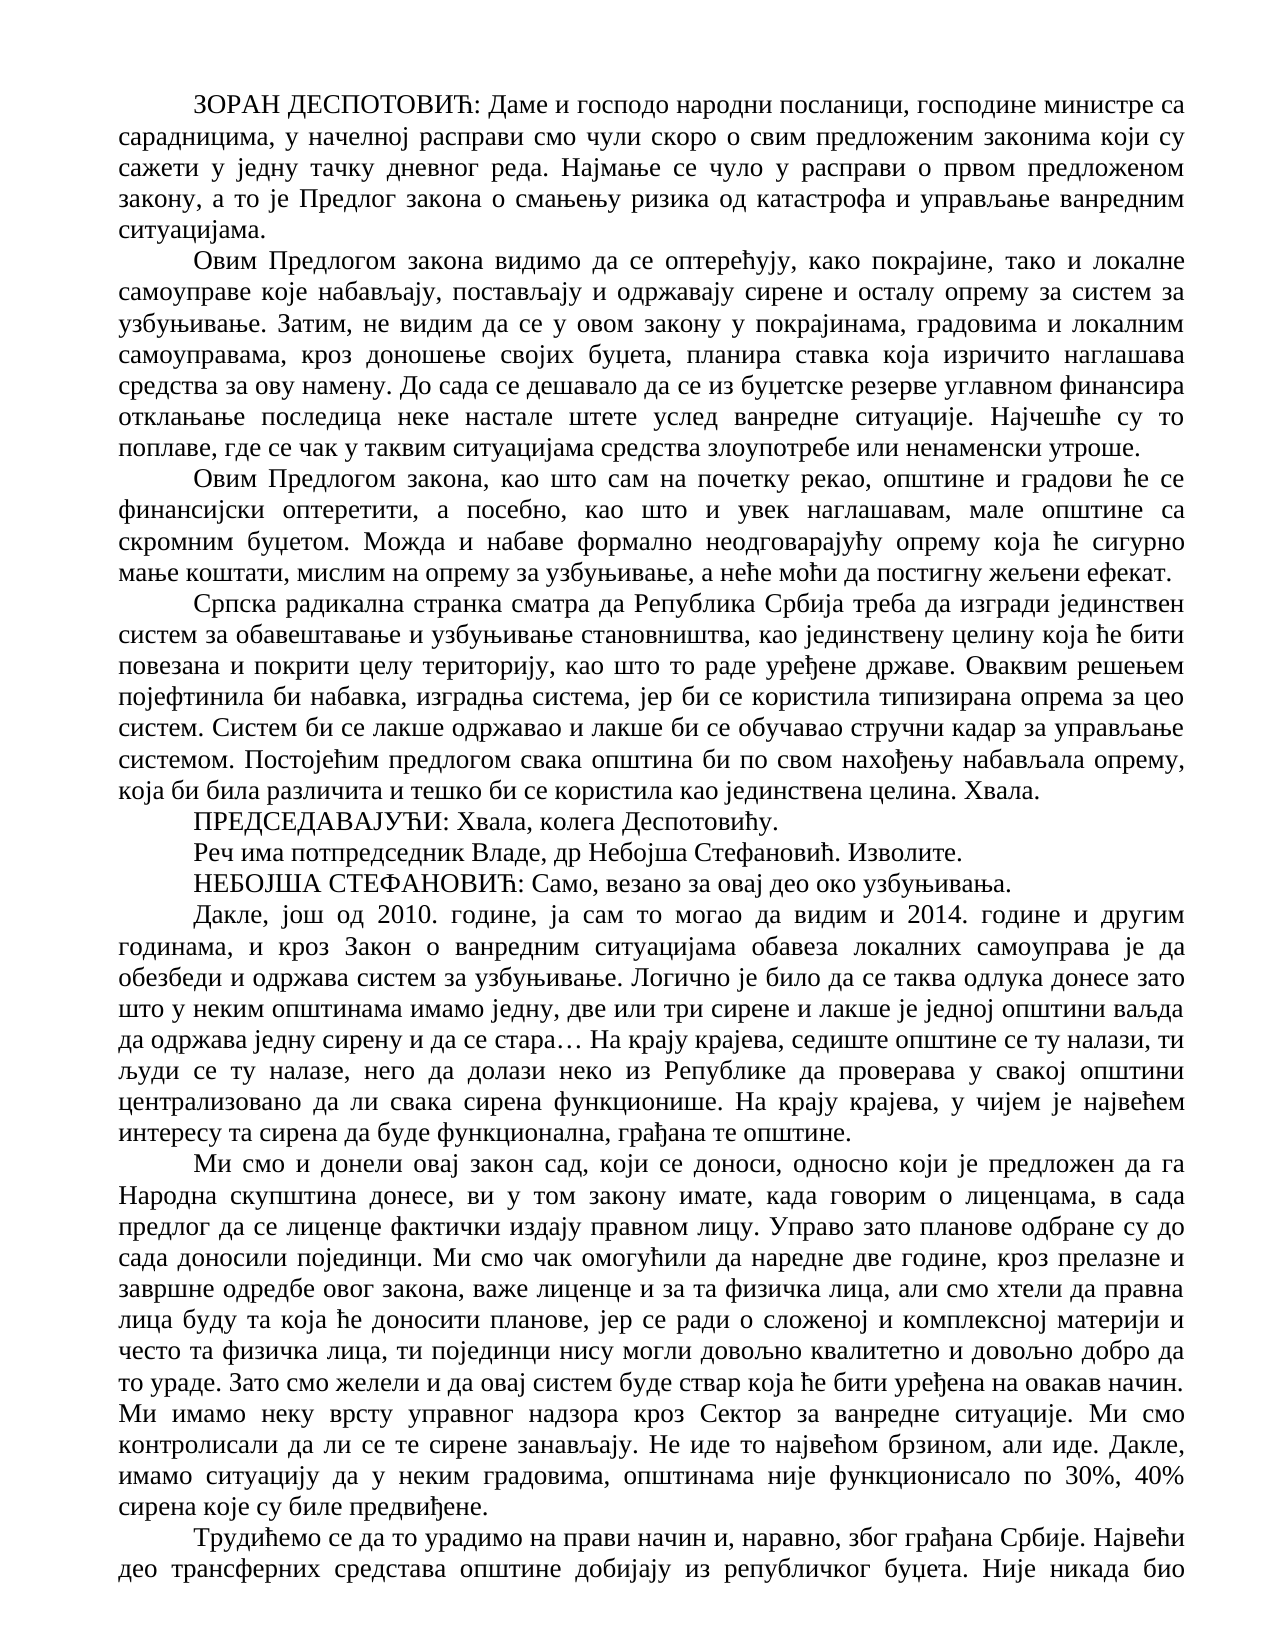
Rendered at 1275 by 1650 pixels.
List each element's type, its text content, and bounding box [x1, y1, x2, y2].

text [118, 1521, 1186, 1584]
text Српска радикална странка сматра да Република Србија треба да изгради јединствен систем за обавештавање и узбуњивање становништва, као јединствену целину која ће бити повезана и покрити целу територију, као што то раде уређене државе. Оваквим решењем појефтинила би набавка, изградња система, јер би се користила типизирана опрема за цео систем. Систем би се лакше одржавао и лакше би се обучавао стручни кадар за управљање системом. Постојећим предлогом свака општина би по свом нахођењу набављала опрему, која би била различита и тешко би се користила као јединствена целина. Хвала. [118, 587, 1186, 805]
text Овим Предлогом закона, као што сам на почетку рекао, општине и градови ће се финансијски оптеретити, а посебно, као што и увек наглашавам, мале општине са скромним буџетом. Можда и набаве формално неодговарајућу опрему која ће сигурно мање коштати, мислим на опрему за узбуњивање, а неће моћи да постигну жељени ефекат. [118, 462, 1186, 587]
text Реч има потпредседник Владе, др Небојша Стефановић. Изволите. [118, 836, 1186, 867]
text ПРЕДСЕДАВАЈУЋИ: Хвала, колега Деспотовићу. [118, 805, 1186, 836]
text ЗОРАН ДЕСПОТОВИЋ: Даме и господо народни посланици, господине министре са сарадницима, у начелној расправи смо чули скоро о свим предложеним законима који су сажети у једну тачку дневног реда. Најмање се чуло у расправи о првом предложеном закону, а то је Предлог закона о смањењу ризика од катастрофа и управљање ванредним ситуацијама. [118, 89, 1186, 244]
text Дакле, још од 2010. године, ја сам то могао да видим и 2014. године и другим годинама, и кроз Закон о ванредним ситуацијама обавеза локалних самоуправа је да обезбеди и одржава систем за узбуњивање. Логично је било да се таква одлука донесе зато што у неким општинама имамо једну, две или три сирене и лакше је једној општини ваљда да одржава једну сирену и да се стара… На крају крајева, седиште општине се ту налази, ти људи се ту налазе, него да долази неко из Републике да проверава у свакој општини централизовано да ли свака сирена функционише. На крају крајева, у чијем је највећем интересу та сирена да буде функционална, грађана те општине. [118, 898, 1186, 1148]
text НЕБОЈША СТЕФАНОВИЋ: Само, везано за овај део око узбуњивања. [118, 867, 1186, 898]
text Ми смо и донели овај закон сад, који се доноси, односно који је предложен да га Народна скупштина донесе, ви у том закону имате, када говорим о лиценцама, в сада предлог да се лиценце фактички издају правном лицу. Управо зато планове одбране су до сада доносили појединци. Ми смо чак омогућили да наредне две године, кроз прелазне и завршне одредбе овог закона, важе лиценце и за та физичка лица, али смо хтели да правна лица буду та која ће доносити планове, јер се ради о сложеној и комплексној материји и често та физичка лица, ти појединци нису могли довољно квалитетно и довољно добро да то ураде. Зато смо желели и да овај систем буде ствар која ће бити уређена на овакав начин. Ми имамо неку врсту управног надзора кроз Сектор за ванредне ситуације. Ми смо контролисали да ли се те сирене занављају. Не иде то највећом брзином, али иде. Дакле, имамо ситуацију да у неким градовима, општинама није функционисало по 30%, 40% сирена које су биле предвиђене. [118, 1148, 1186, 1521]
text Овим Предлогом закона видимо да се оптерећују, како покрајине, тако и локалне самоуправе које набављају, постављају и одржавају сирене и осталу опрему за систем за узбуњивање. Затим, не видим да се у овом закону у покрајинама, градовима и локалним самоуправама, кроз доношење својих буџета, планира ставка која изричито наглашава средства за ову намену. До сада се дешавало да се из буџетске резерве углавном финансира отклањање последица неке настале штете услед ванредне ситуације. Најчешће су то поплаве, где се чак у таквим ситуацијама средства злоупотребе или ненаменски утроше. [118, 244, 1186, 462]
